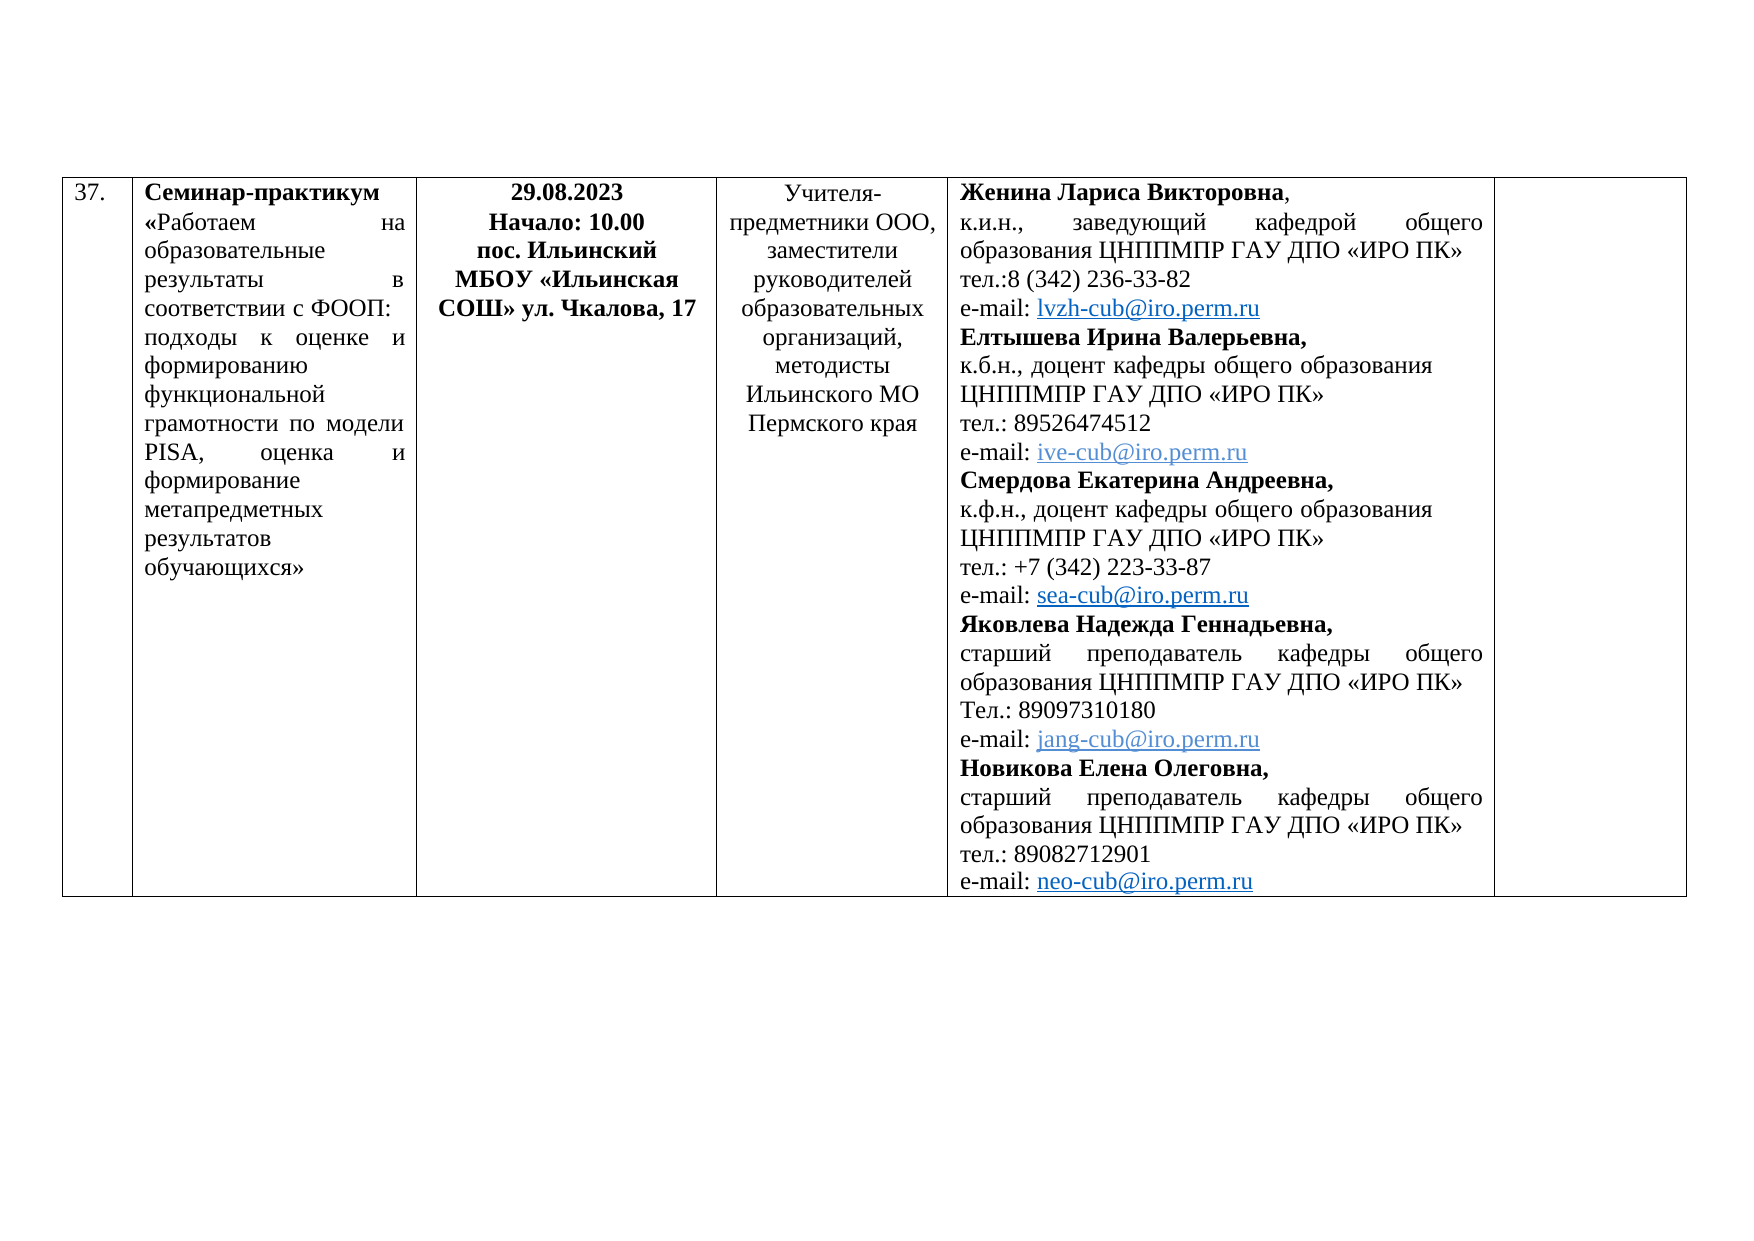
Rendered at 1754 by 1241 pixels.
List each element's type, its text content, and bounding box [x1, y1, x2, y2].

table_header 29.08.2023 Начало: 10.00 пос. Ильинский МБОУ «Ильинская СОШ» ул. Чкалова, 17 [417, 178, 716, 896]
table_header 37. [63, 178, 132, 896]
table_header Семинар-практикум «Работаем на образовательные результаты в соответствии с ФООП: подходы к оценке и формированию функциональной грамотности по модели PISA, оценка и формирование метапредметных результатов обучающихся» [133, 178, 416, 896]
table_header Женина Лариса Викторовна, к.и.н., заведующий кафедрой общего образования ЦНППМПР ГАУ ДПО «ИРО ПК» тел.:8 (342) 236-33-82 e-mail: lvzh-cub@iro.perm.ru Елтышева Ирина Валерьевна, к.б.н., доцент кафедры общего образования ЦНППМПР ГАУ ДПО «ИРО ПК» тел.: 89526474512 e-mail: ive-cub@iro.perm.ru Смердова Екатерина Андреевна, к.ф.н., доцент кафедры общего образования ЦНППМПР ГАУ ДПО «ИРО ПК» тел.: +7 (342) 223-33-87 e-mail: sea-cub@iro.perm.ru Яковлева Надежда Геннадьевна, старший преподаватель кафедры общего образования ЦНППМПР ГАУ ДПО «ИРО ПК» Тел.: 89097310180 e-mail: jang-cub@iro.perm.ru Новикова Елена Олеговна, старший преподаватель кафедры общего образования ЦНППМПР ГАУ ДПО «ИРО ПК» тел.: 89082712901 e-mail: neo-cub@iro.perm.ru [948, 178, 1494, 896]
table_header [1495, 178, 1686, 896]
table_header Учителя- предметники ООО, заместители руководителей образовательных организаций, методисты Ильинского МО Пермского края [717, 178, 947, 896]
